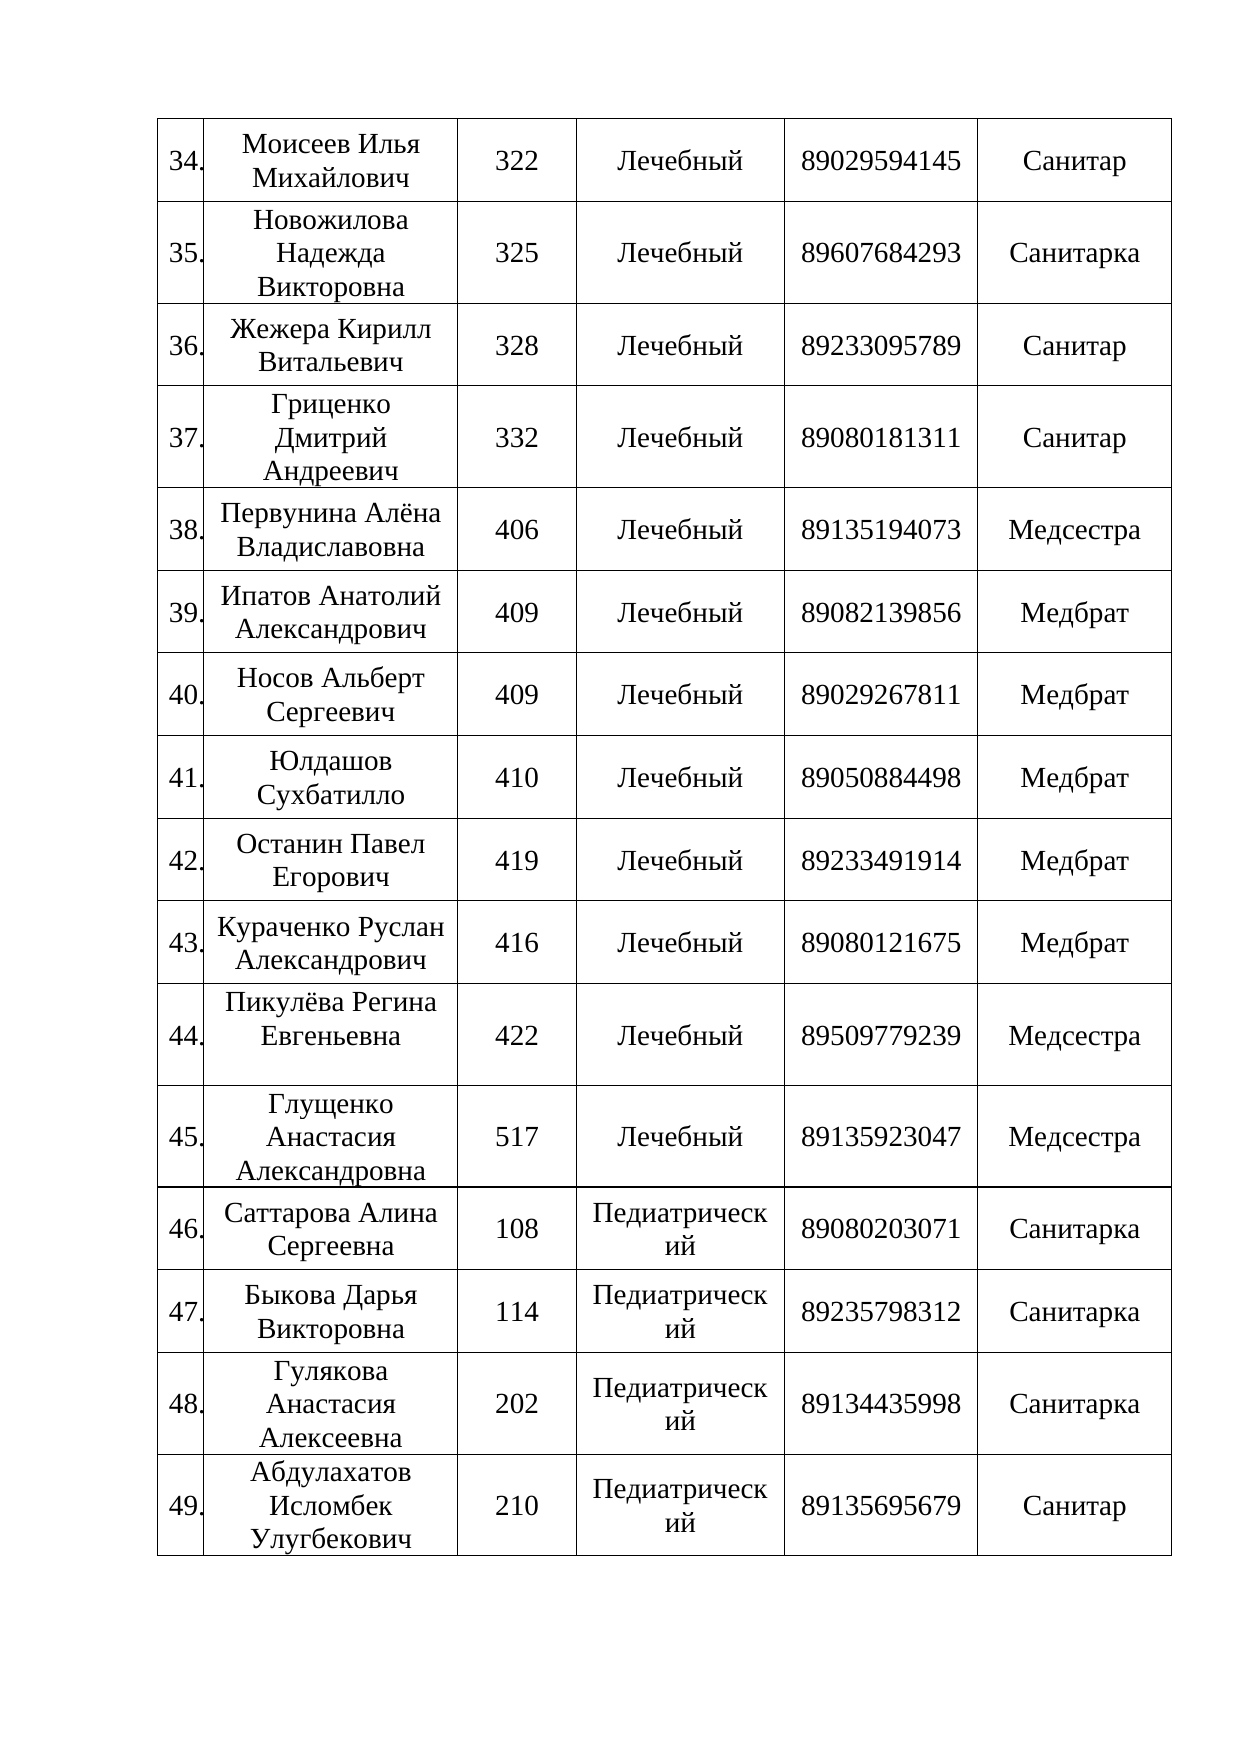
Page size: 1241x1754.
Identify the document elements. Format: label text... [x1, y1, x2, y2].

table_cell Первунина Алёна Владиславовна [204, 488, 457, 569]
table_cell [158, 653, 203, 735]
table_cell 89235798312 [785, 1270, 977, 1352]
table_cell 422 [458, 984, 576, 1085]
table_cell 322 [458, 119, 576, 201]
table_cell Лечебный [577, 1086, 784, 1186]
table_cell 89134435998 [785, 1353, 977, 1453]
table_cell 89135923047 [785, 1086, 977, 1186]
table_cell 89082139856 [785, 571, 977, 652]
table_cell 409 [458, 653, 576, 735]
table_cell Кураченко Руслан Александрович [204, 901, 457, 983]
table_cell 325 [458, 202, 576, 302]
table_cell 89135695679 [785, 1455, 977, 1555]
table_cell 89029594145 [785, 119, 977, 201]
table_cell Глущенко Анастасия Александровна [394, 1086, 457, 1186]
table_cell Санитарка [978, 202, 1171, 302]
table_cell Педиатрический [577, 1270, 784, 1352]
table_cell 202 [458, 1353, 576, 1453]
table_cell 328 [458, 304, 576, 385]
table_cell Санитарка [978, 1188, 1171, 1269]
table_cell Медбрат [978, 653, 1171, 735]
table_cell 409 [458, 571, 576, 652]
table_cell Ипатов Анатолий Александрович [204, 571, 457, 652]
table_cell Лечебный [577, 736, 784, 818]
table_cell Гулякова Анастасия Алексеевна [204, 1353, 457, 1453]
table_cell Новожилова Надежда Викторовна [204, 202, 457, 302]
table_cell Педиатрический [577, 1455, 784, 1555]
table_cell Лечебный [577, 488, 784, 569]
table_cell [158, 1455, 203, 1555]
table_cell Санитар [978, 386, 1171, 487]
table_cell 419 [458, 819, 576, 900]
table_cell 89607684293 [785, 202, 977, 302]
table_cell Медбрат [978, 901, 1171, 983]
table_cell Быкова Дарья Викторовна [204, 1270, 457, 1352]
table_cell Санитарка [978, 1270, 1171, 1352]
table_cell Абдулахатов Исломбек Улугбекович [204, 1455, 457, 1555]
table_cell 89080203071 [785, 1188, 977, 1269]
table_cell Санитар [978, 1455, 1171, 1555]
table_cell Саттарова Алина Сергеевна [204, 1188, 457, 1269]
table_cell Юлдашов Сухбатилло [204, 736, 457, 818]
table_cell [158, 488, 203, 569]
table_cell [158, 1270, 203, 1352]
table_cell 108 [458, 1188, 576, 1269]
table_cell Пикулёва Регина Евгеньевна [204, 984, 457, 1085]
table_cell Лечебный [577, 901, 784, 983]
table_cell [158, 901, 203, 983]
table_cell 210 [458, 1455, 576, 1555]
table_cell 89050884498 [785, 736, 977, 818]
table_cell [158, 119, 203, 201]
table_cell Санитарка [978, 1353, 1171, 1453]
table_cell [158, 1188, 203, 1269]
table_cell [158, 571, 203, 652]
table_cell 89080121675 [785, 901, 977, 983]
table_cell Гриценко Дмитрий Андреевич [204, 386, 457, 487]
table_cell [158, 304, 203, 385]
table_cell 517 [458, 1086, 576, 1186]
table_cell [158, 819, 203, 900]
table_cell 89135194073 [785, 488, 977, 569]
table_cell Медбрат [978, 571, 1171, 652]
table_cell Лечебный [577, 304, 784, 385]
table_cell 89080181311 [785, 386, 977, 487]
table_cell 410 [458, 736, 576, 818]
table_cell Глущенко Анастасия Александровна [204, 1086, 268, 1186]
table_cell Моисеев Илья Михайлович [204, 119, 457, 201]
table_cell [158, 1353, 203, 1453]
table_cell Педиатрический [577, 1353, 784, 1453]
table_cell Медбрат [978, 819, 1171, 900]
table_cell Лечебный [577, 571, 784, 652]
table_cell Медсестра [978, 1086, 1171, 1186]
table_cell Жежера Кирилл Витальевич [204, 304, 457, 385]
table_cell Педиатрический [577, 1188, 784, 1269]
table_cell [158, 1086, 203, 1186]
table_cell [158, 386, 203, 487]
table_cell 89509779239 [785, 984, 977, 1085]
table_cell Санитар [978, 119, 1171, 201]
table_cell Носов Альберт Сергеевич [204, 653, 457, 735]
table_cell [158, 984, 203, 1085]
table_cell Лечебный [577, 202, 784, 302]
table_cell [158, 202, 203, 302]
table_cell Лечебный [577, 984, 784, 1085]
table_cell 89233095789 [785, 304, 977, 385]
table_cell [158, 736, 203, 818]
table_cell Медсестра [978, 488, 1171, 569]
table_cell Лечебный [577, 819, 784, 900]
table_cell 406 [458, 488, 576, 569]
table_cell Лечебный [577, 386, 784, 487]
table_cell Останин Павел Егорович [204, 819, 457, 900]
table_cell 114 [458, 1270, 576, 1352]
table_cell Лечебный [577, 653, 784, 735]
table_cell Лечебный [577, 119, 784, 201]
table_cell 332 [458, 386, 576, 487]
table_cell Санитар [978, 304, 1171, 385]
table_cell Медбрат [978, 736, 1171, 818]
table_cell 89233491914 [785, 819, 977, 900]
table_cell Медсестра [978, 984, 1171, 1085]
table_cell 89029267811 [785, 653, 977, 735]
table_cell 416 [458, 901, 576, 983]
